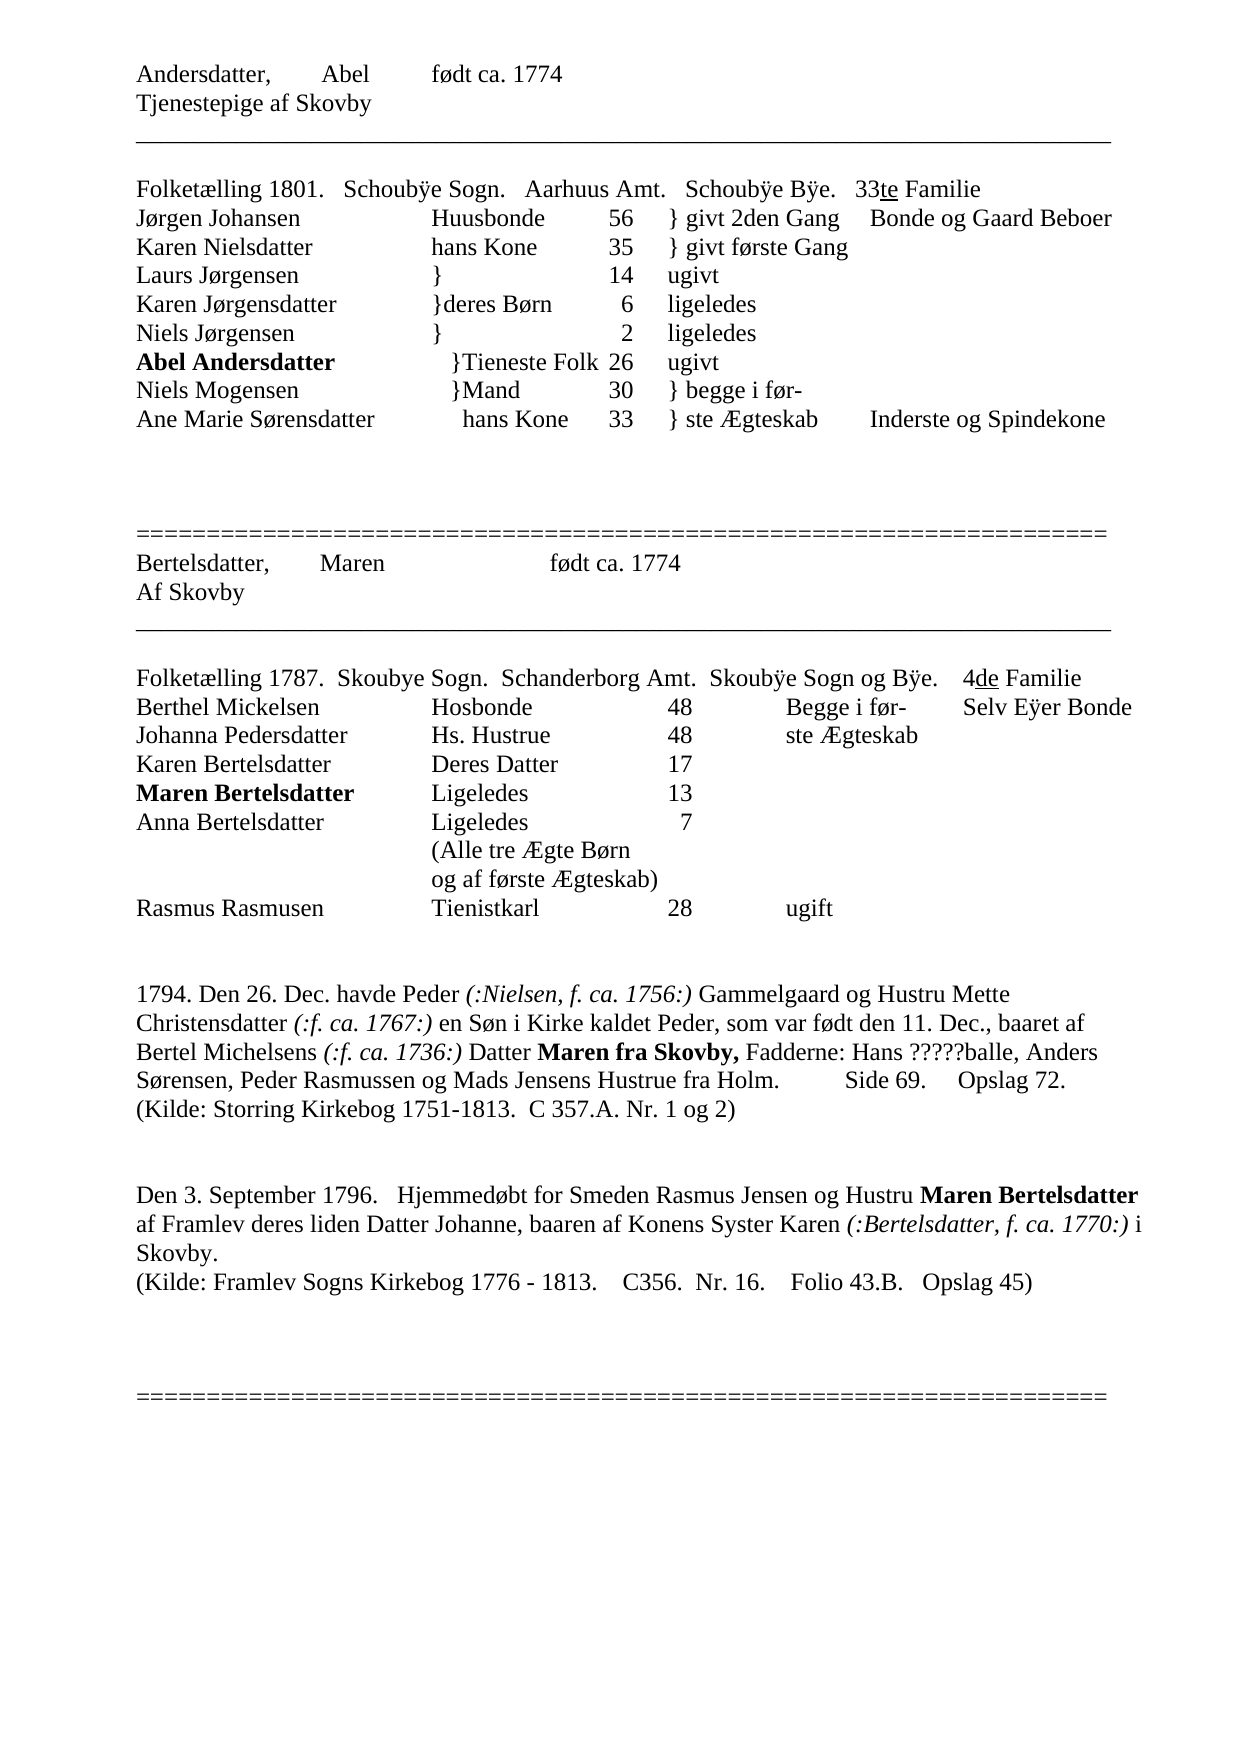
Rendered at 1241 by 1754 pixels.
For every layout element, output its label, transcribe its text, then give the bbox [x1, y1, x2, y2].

text Bertelsdatter, Maren født ca. 1774 [136, 548, 1146, 577]
text (Alle tre Ægte Børn [136, 835, 1146, 864]
text ===================================================================== [136, 1382, 1146, 1410]
text Anna Bertelsdatter Ligeledes 7 [136, 807, 1146, 835]
text Johanna Pedersdatter Hs. Hustrue 48 ste Ægteskab [136, 720, 1146, 749]
text Karen Bertelsdatter Deres Datter 17 [136, 749, 1146, 778]
text Andersdatter, Abel født ca. 1774 [136, 59, 1146, 88]
text Laurs Jørgensen } 14 ugivt [136, 260, 1146, 289]
text (Kilde: Storring Kirkebog 1751-1813. C 357.A. Nr. 1 og 2) [136, 1094, 1146, 1123]
text Abel Andersdatter }Tieneste Folk 26 ugivt [136, 347, 1146, 375]
text og af første Ægteskab) [136, 864, 1146, 893]
text ===================================================================== [136, 519, 1146, 548]
text 1794. Den 26. Dec. havde Peder (:Nielsen, f. ca. 1756:) Gammelgaard og Hustru Mette Christensdatter (:f. ca. 1767:) en Søn i Kirke kaldet Peder, som var født den 11. Dec., baaret af Bertel Michelsens (:f. ca. 1736:) Datter Maren fra Skovby, Fadderne: Hans ?????balle, Anders Sørensen, Peder Rasmussen og Mads Jensens Hustrue fra Holm. Side 69. Opslag 72. [136, 979, 1146, 1094]
text (Kilde: Framlev Sogns Kirkebog 1776 - 1813. C356. Nr. 16. Folio 43.B. Opslag 45) [136, 1267, 1146, 1295]
text Niels Mogensen }Mand 30 } begge i før- [136, 375, 1146, 404]
text Karen Nielsdatter hans Kone 35 } givt første Gang [136, 232, 1146, 260]
text Tjenestepige af Skovby [136, 88, 1146, 117]
text Berthel Mickelsen Hosbonde 48 Begge i før- Selv Eÿer Bonde [136, 692, 1146, 720]
text Folketælling 1787. Skoubye Sogn. Schanderborg Amt. Skoubÿe Sogn og Bÿe. 4de Familie [136, 663, 1146, 692]
text ______________________________________________________________________________ [136, 117, 1146, 145]
text Maren Bertelsdatter Ligeledes 13 [136, 778, 1146, 807]
text Den 3. September 1796. Hjemmedøbt for Smeden Rasmus Jensen og Hustru Maren Bertelsdatter af Framlev deres liden Datter Johanne, baaren af Konens Syster Karen (:Bertelsdatter, f. ca. 1770:) i Skovby. [136, 1180, 1146, 1267]
text Rasmus Rasmusen Tienistkarl 28 ugift [136, 893, 1146, 922]
text ______________________________________________________________________________ [136, 605, 1146, 634]
text Karen Jørgensdatter }deres Børn 6 ligeledes [136, 289, 1146, 318]
text Ane Marie Sørensdatter hans Kone 33 } ste Ægteskab Inderste og Spindekone [136, 404, 1146, 433]
text Jørgen Johansen Huusbonde 56 } givt 2den Gang Bonde og Gaard Beboer [136, 203, 1146, 232]
text Af Skovby [136, 577, 1146, 605]
text Niels Jørgensen } 2 ligeledes [136, 318, 1146, 347]
text Folketælling 1801. Schoubÿe Sogn. Aarhuus Amt. Schoubÿe Bÿe. 33te Familie [136, 174, 1146, 203]
